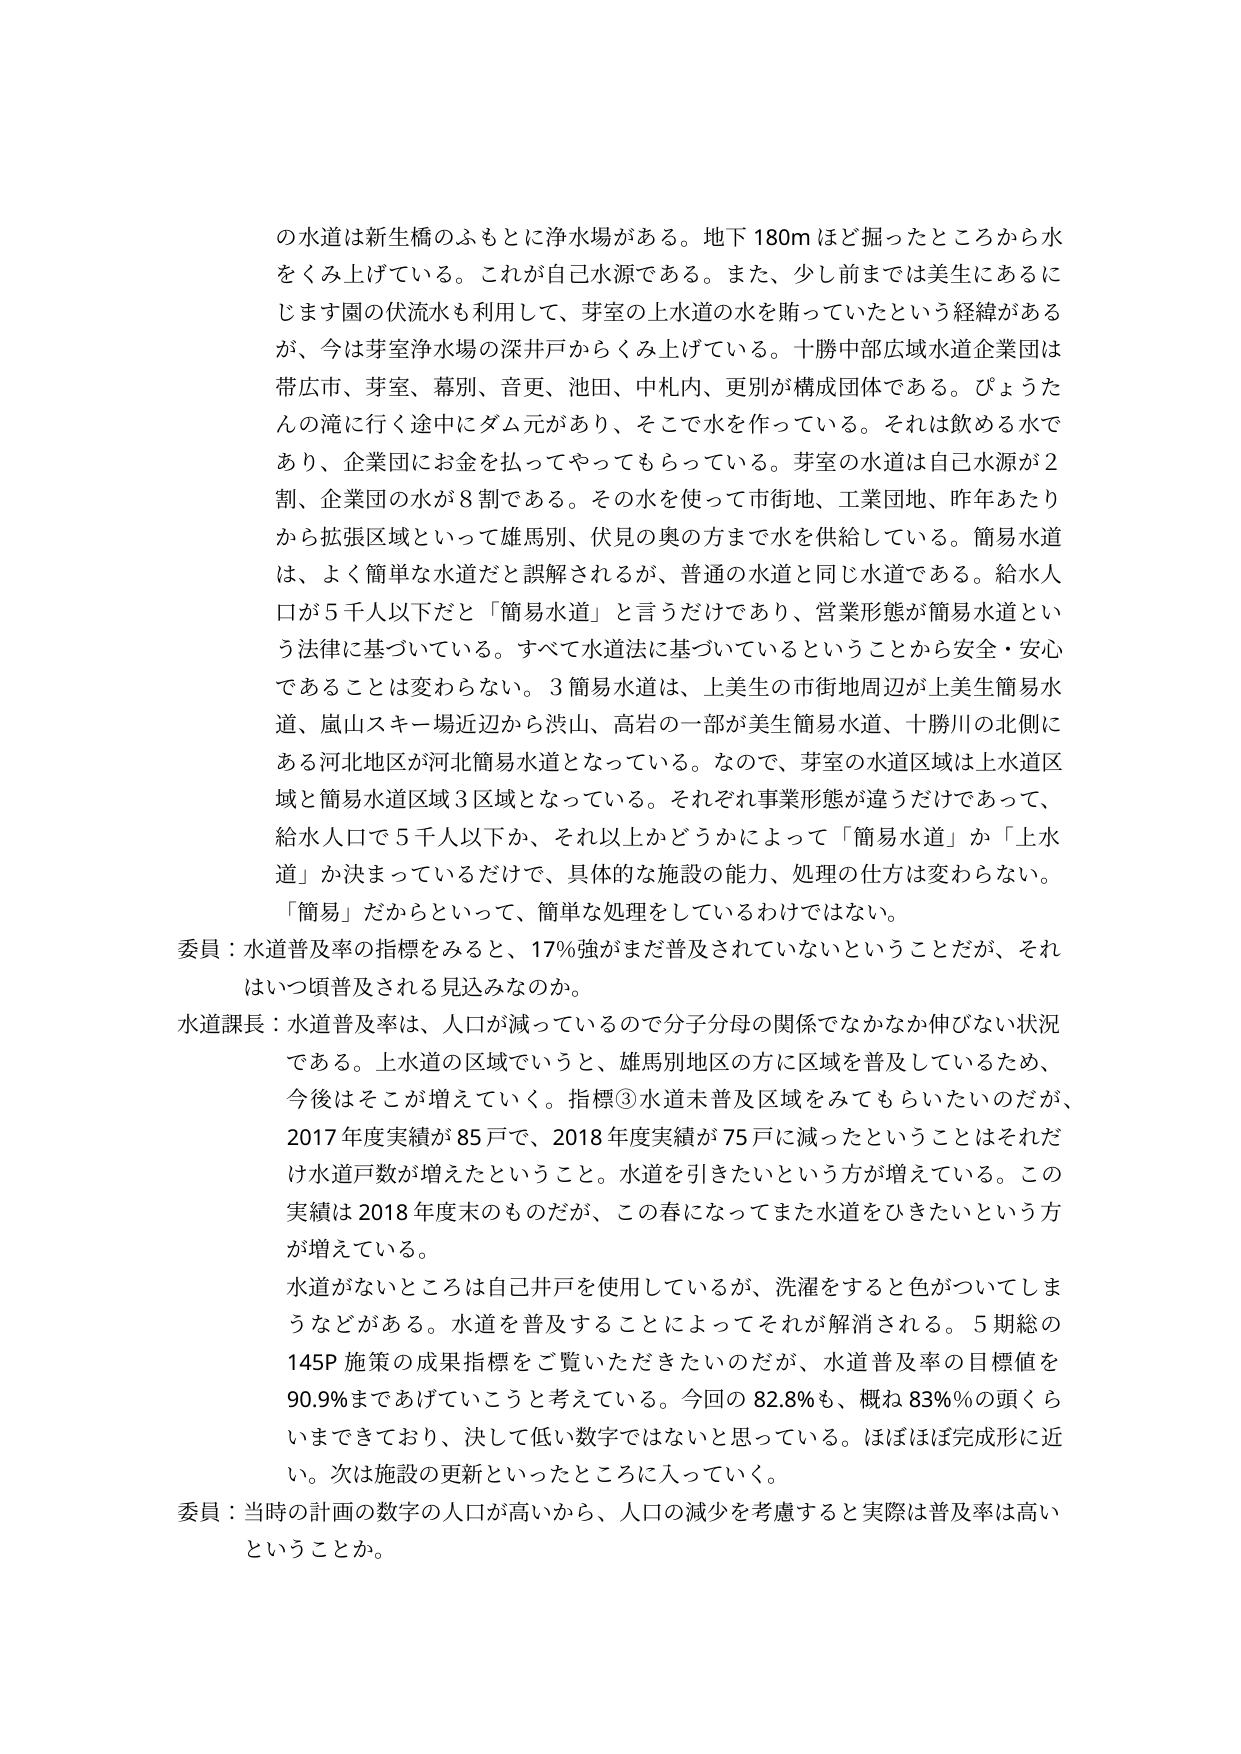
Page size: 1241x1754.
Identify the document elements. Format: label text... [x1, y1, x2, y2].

text 委員：水道普及率の指標をみると、17％強がまだ普及されていないということだが、それはいつ頃普及される見込みなのか。 [177, 929, 1063, 1004]
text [177, 217, 1063, 929]
text 水道がないところは自己井戸を使用しているが、洗濯をすると色がついてしまうなどがある。水道を普及することによってそれが解消される。５期総の145P施策の成果指標をご覧いただきたいのだが、水道普及率の目標値を90.9%まであげていこうと考えている。今回の82.8%も、概ね83%％の頭くらいまできており、決して低い数字ではないと思っている。ほぼほぼ完成形に近い。次は施設の更新といったところに入っていく。 [287, 1267, 1063, 1492]
text 委員：当時の計画の数字の人口が高いから、人口の減少を考慮すると実際は普及率は高いということか。 [177, 1492, 1063, 1567]
text 水道課長：水道普及率は、人口が減っているので分子分母の関係でなかなか伸びない状況である。上水道の区域でいうと、雄馬別地区の方に区域を普及しているため、今後はそこが増えていく。指標③水道未普及区域をみてもらいたいのだが、2017年度実績が85戸で、2018年度実績が75戸に減ったということはそれだけ水道戸数が増えたということ。水道を引きたいという方が増えている。この実績は2018年度末のものだが、この春になってまた水道をひきたいという方が増えている。 [177, 1004, 1063, 1267]
